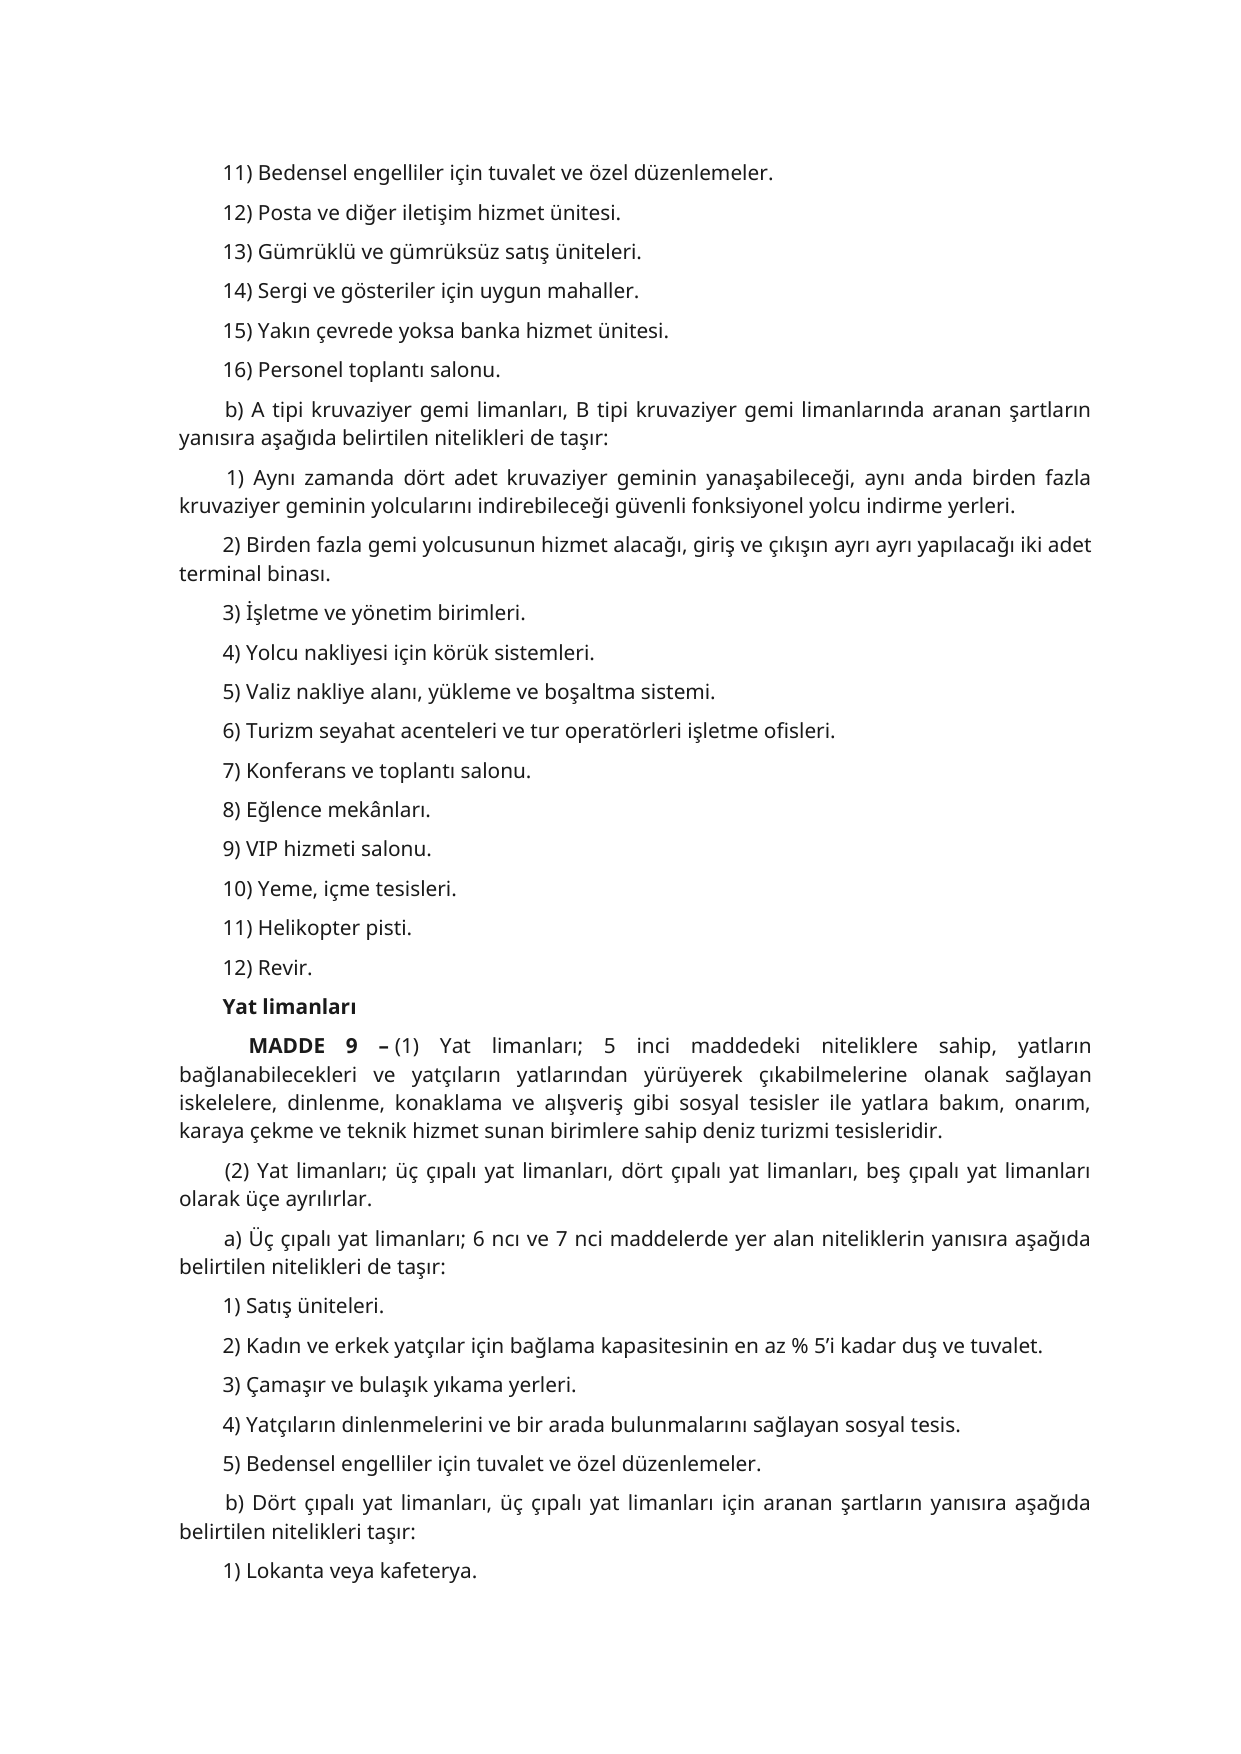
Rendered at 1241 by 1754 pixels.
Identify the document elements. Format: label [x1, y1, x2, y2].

table_cell [148, 148, 1093, 1585]
